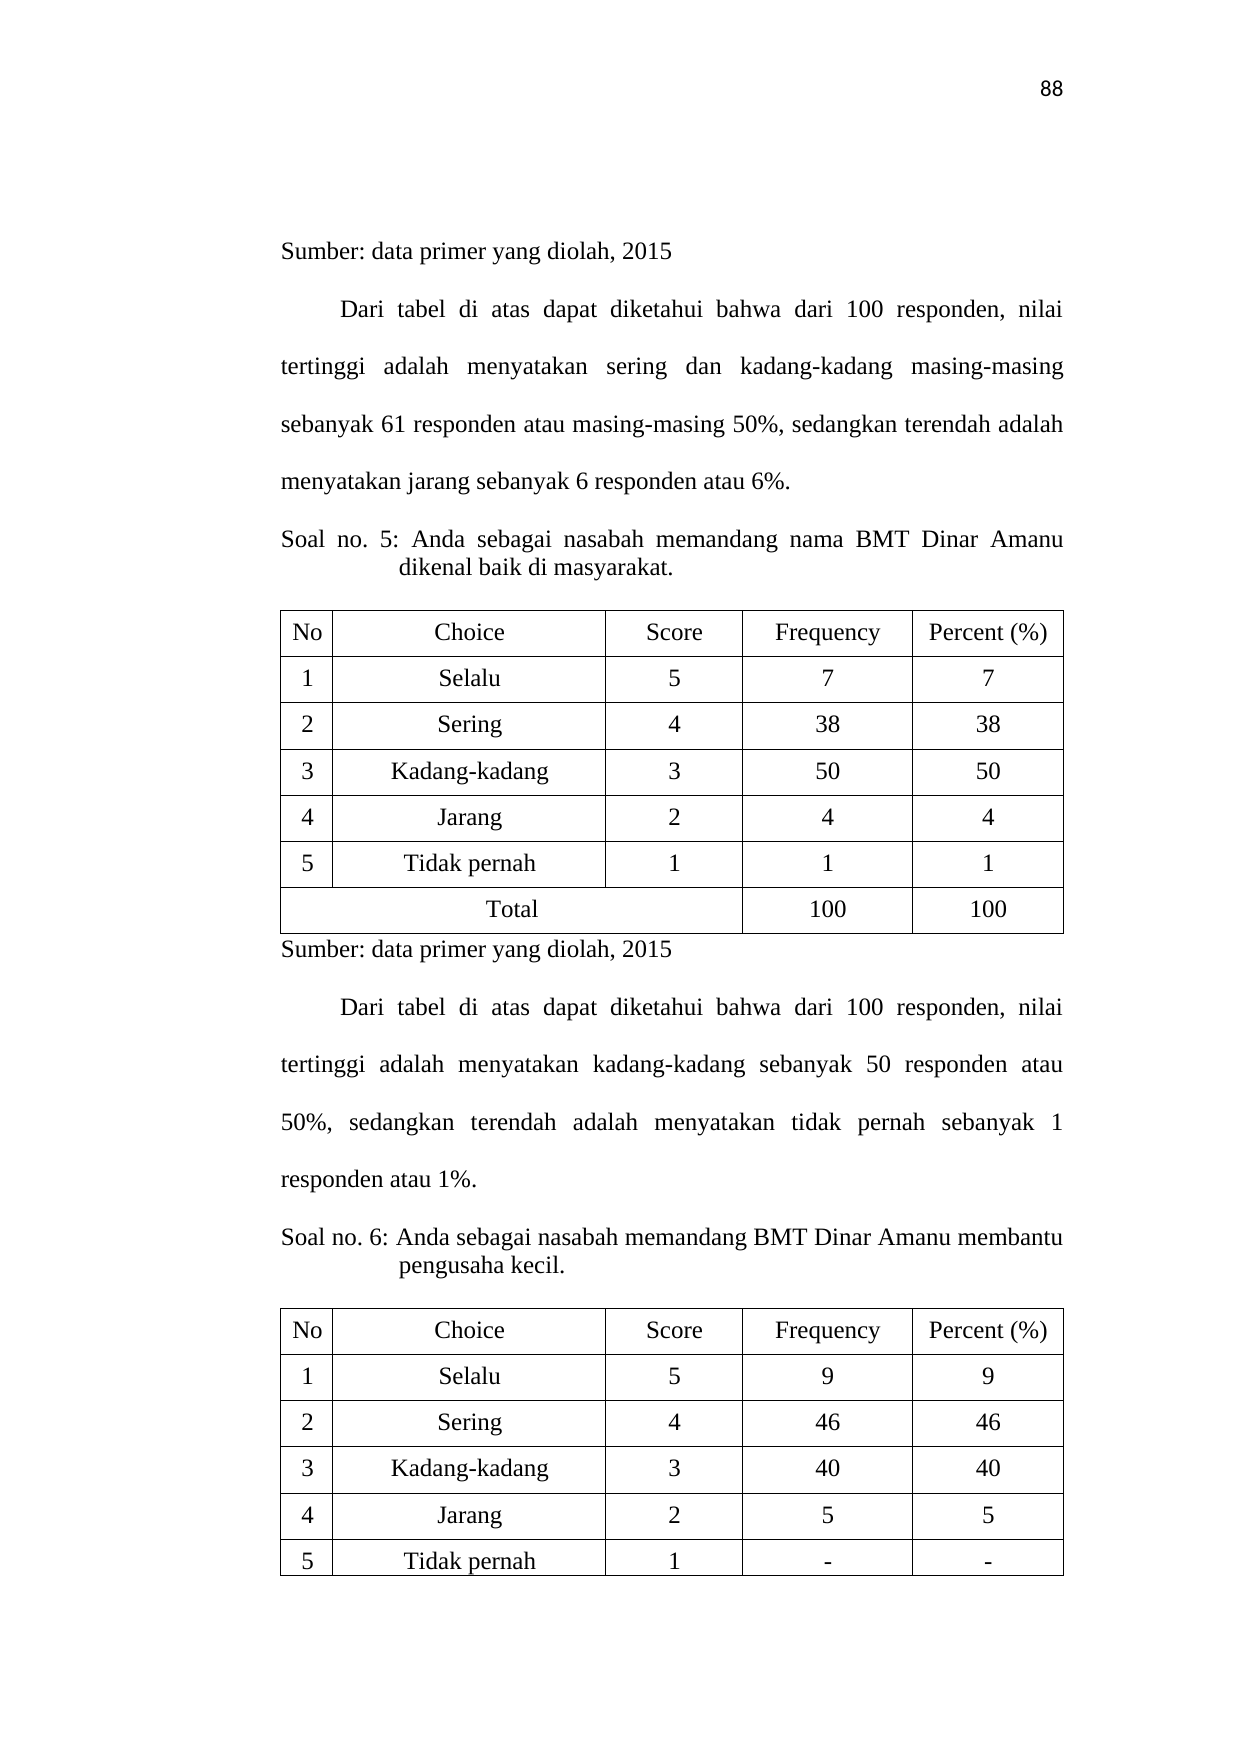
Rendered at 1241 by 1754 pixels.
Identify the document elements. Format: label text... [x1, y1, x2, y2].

table_cell - [913, 1540, 1063, 1574]
table_cell 50 [743, 750, 912, 794]
table_cell 1 [281, 1355, 332, 1400]
table_cell 5 [281, 842, 332, 887]
list Soal no. 5: Anda sebagai nasabah memandang nama BMT Dinar Amanu dikenal baik di masyarakat. [281, 524, 1064, 581]
table_cell 4 [606, 703, 742, 748]
table_cell 1 [606, 842, 742, 887]
table_cell 7 [743, 657, 912, 702]
table_cell Selalu [333, 657, 605, 702]
table_cell 2 [281, 1401, 332, 1446]
table_cell Tidak pernah [333, 1540, 605, 1574]
list Sumber: data primer yang diolah, 2015 [281, 236, 1064, 265]
list Dari tabel di atas dapat diketahui bahwa dari 100 responden, nilai tertinggi adalah menyatakan kadang-kadang sebanyak 50 responden atau 50%, sedangkan terendah adalah menyatakan tidak pernah sebanyak 1 responden atau 1%. [281, 992, 1064, 1193]
table_cell 40 [743, 1447, 912, 1492]
table_cell 100 [743, 888, 912, 933]
table_header Frequency [743, 611, 912, 656]
list Dari tabel di atas dapat diketahui bahwa dari 100 responden, nilai tertinggi adalah menyatakan sering dan kadang-kadang masing-masing sebanyak 61 responden atau masing-masing 50%, sedangkan terendah adalah menyatakan jarang sebanyak 6 responden atau 6%. [281, 294, 1064, 495]
table_cell 46 [913, 1401, 1063, 1446]
table_cell Kadang-kadang [333, 1447, 605, 1492]
table_cell 1 [606, 1540, 742, 1574]
table_header Percent (%) [913, 611, 1063, 656]
table_cell 4 [743, 796, 912, 841]
table_cell 46 [743, 1401, 912, 1446]
list Sumber: data primer yang diolah, 2015 [281, 934, 1064, 963]
table_cell 4 [281, 1494, 332, 1538]
table_cell 9 [743, 1355, 912, 1400]
table_header Frequency [743, 1309, 912, 1354]
table_cell 3 [606, 1447, 742, 1492]
table_cell 5 [281, 1540, 332, 1574]
table_cell 1 [913, 842, 1063, 887]
table_cell 5 [743, 1494, 912, 1538]
table_header Score [606, 1309, 742, 1354]
table_cell - [743, 1540, 912, 1574]
table_cell 4 [281, 796, 332, 841]
table_cell 3 [281, 750, 332, 794]
table_cell 40 [913, 1447, 1063, 1492]
table_cell 5 [606, 1355, 742, 1400]
table_cell Total [281, 888, 742, 933]
table_cell 100 [913, 888, 1063, 933]
table_cell 50 [913, 750, 1063, 794]
table_cell 38 [913, 703, 1063, 748]
table_cell 3 [281, 1447, 332, 1492]
table_cell 3 [606, 750, 742, 794]
table_cell Selalu [333, 1355, 605, 1400]
table_cell Kadang-kadang [333, 750, 605, 794]
table_cell 7 [913, 657, 1063, 702]
table_cell 5 [913, 1494, 1063, 1538]
table_header No [281, 1309, 332, 1354]
table_cell Tidak pernah [333, 842, 605, 887]
table_cell 4 [606, 1401, 742, 1446]
table_cell Jarang [333, 796, 605, 841]
table_header Percent (%) [913, 1309, 1063, 1354]
table_cell 2 [281, 703, 332, 748]
table_cell 2 [606, 1494, 742, 1538]
table_cell 9 [913, 1355, 1063, 1400]
table_cell Jarang [333, 1494, 605, 1538]
table_cell 2 [606, 796, 742, 841]
table_cell 38 [743, 703, 912, 748]
list Soal no. 6: Anda sebagai nasabah memandang BMT Dinar Amanu membantu pengusaha kecil. [281, 1222, 1064, 1279]
table_cell Sering [333, 703, 605, 748]
table_header Choice [333, 611, 605, 656]
table_cell 4 [913, 796, 1063, 841]
table_header No [281, 611, 332, 656]
table_cell Sering [333, 1401, 605, 1446]
table_header Choice [333, 1309, 605, 1354]
table_header Score [606, 611, 742, 656]
table_cell 5 [606, 657, 742, 702]
table_cell 1 [281, 657, 332, 702]
table_cell 1 [743, 842, 912, 887]
